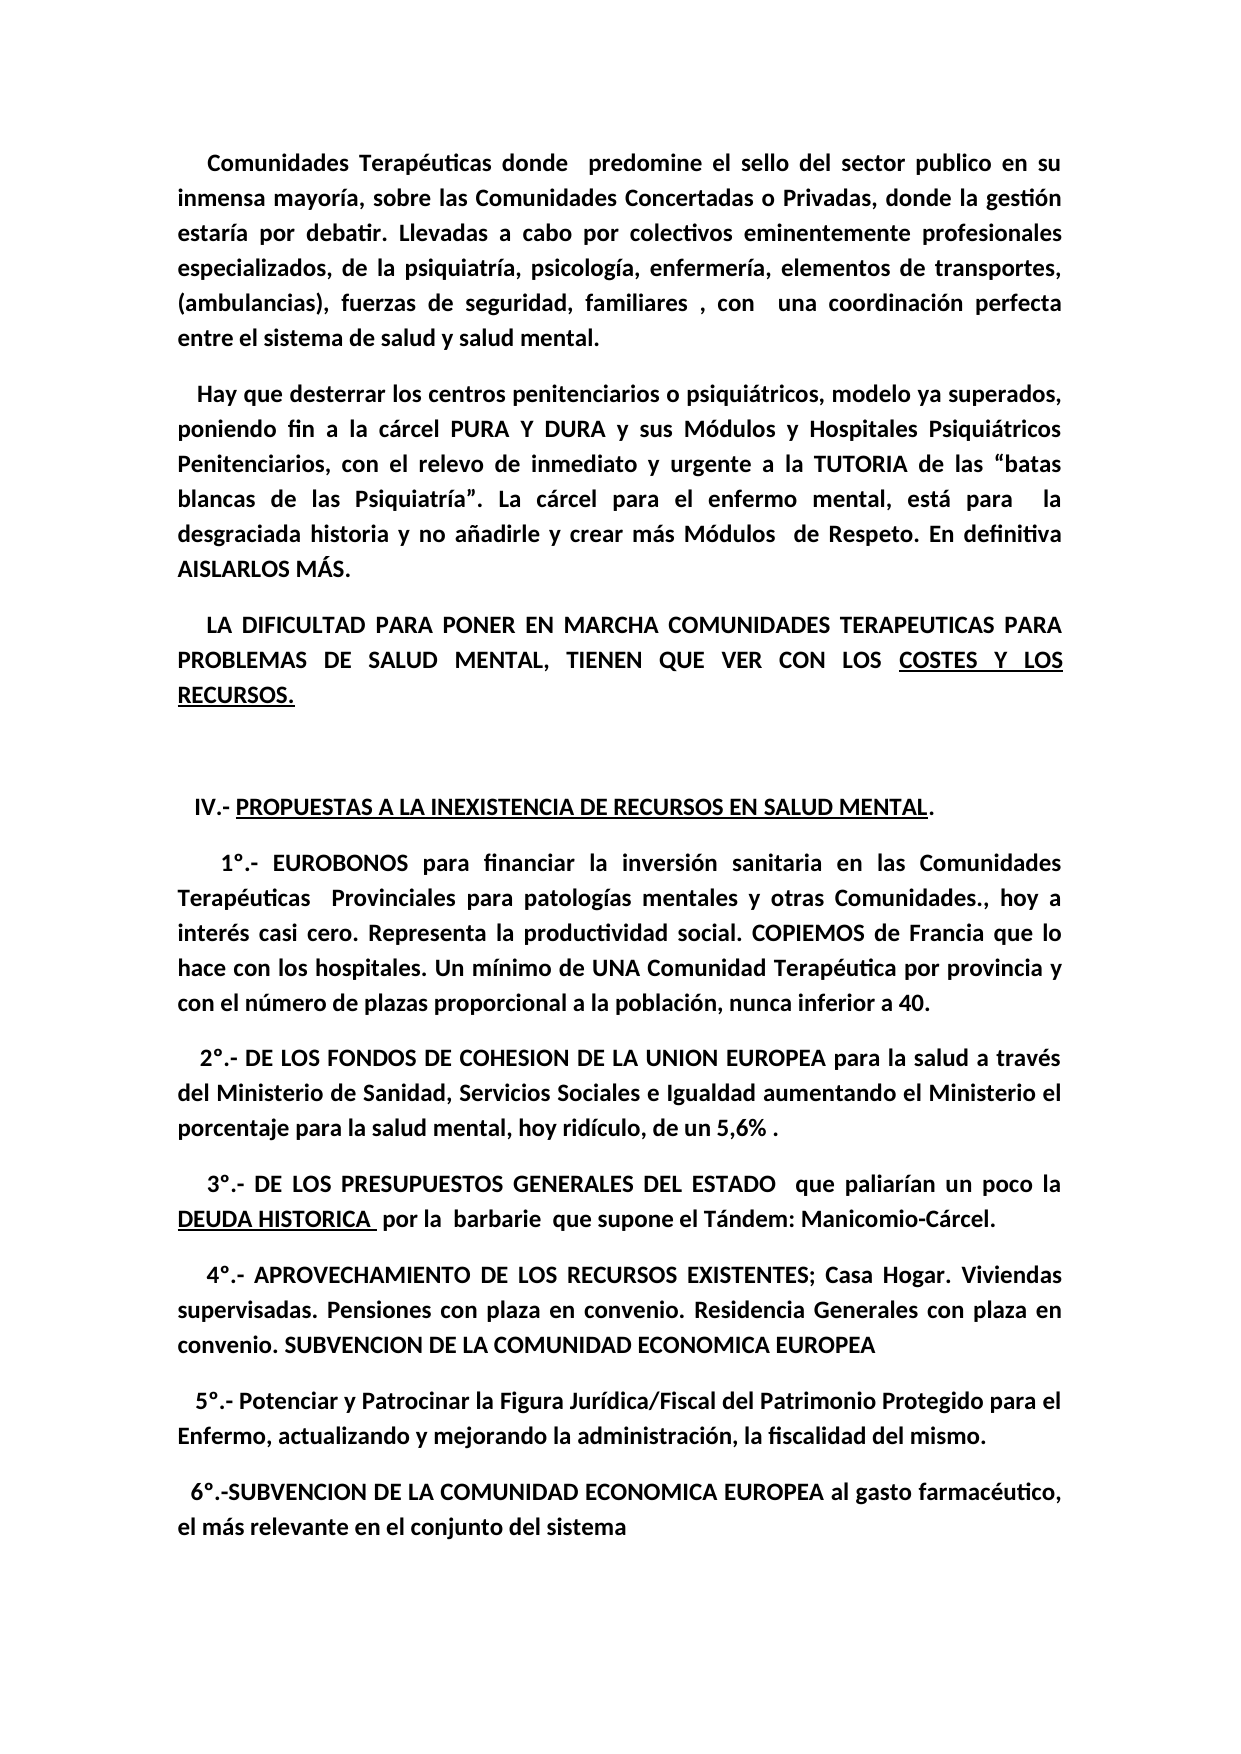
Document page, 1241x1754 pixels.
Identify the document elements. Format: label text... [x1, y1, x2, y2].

text Hay que desterrar los centros penitenciarios o psiquiátricos, modelo ya superados, poniendo fin a la cárcel PURA Y DURA y sus Módulos y Hospitales Psiquiátricos Penitenciarios, con el relevo de inmediato y urgente a la TUTORIA de las “batas blancas de las Psiquiatría”. La cárcel para el enfermo mental, está para la desgraciada historia y no añadirle y crear más Módulos de Respeto. En definitiva AISLARLOS MÁS. [177, 378, 1063, 584]
text IV.- PROPUESTAS A LA INEXISTENCIA DE RECURSOS EN SALUD MENTAL. [177, 791, 1063, 821]
text 5º.- Potenciar y Patrocinar la Figura Jurídica/Fiscal del Patrimonio Protegido para el Enfermo, actualizando y mejorando la administración, la fiscalidad del mismo. [177, 1385, 1063, 1451]
text 3º.- DE LOS PRESUPUESTOS GENERALES DEL ESTADO que paliarían un poco la DEUDA HISTORICA por la barbarie que supone el Tándem: Manicomio-Cárcel. [177, 1168, 1063, 1234]
text 2º.- DE LOS FONDOS DE COHESION DE LA UNION EUROPEA para la salud a través del Ministerio de Sanidad, Servicios Sociales e Igualdad aumentando el Ministerio el porcentaje para la salud mental, hoy ridículo, de un 5,6% . [177, 1043, 1063, 1143]
text 1º.- EUROBONOS para financiar la inversión sanitaria en las Comunidades Terapéuticas Provinciales para patologías mentales y otras Comunidades., hoy a interés casi cero. Representa la productividad social. COPIEMOS de Francia que lo hace con los hospitales. Un mínimo de UNA Comunidad Terapéutica por provincia y con el número de plazas proporcional a la población, nunca inferior a 40. [177, 847, 1063, 1017]
text 4º.- APROVECHAMIENTO DE LOS RECURSOS EXISTENTES; Casa Hogar. Viviendas supervisadas. Pensiones con plaza en convenio. Residencia Generales con plaza en convenio. SUBVENCION DE LA COMUNIDAD ECONOMICA EUROPEA [177, 1259, 1063, 1360]
text Comunidades Terapéuticas donde predomine el sello del sector publico en su inmensa mayoría, sobre las Comunidades Concertadas o Privadas, donde la gestión estaría por debatir. Llevadas a cabo por colectivos eminentemente profesionales especializados, de la psiquiatría, psicología, enfermería, elementos de transportes, (ambulancias), fuerzas de seguridad, familiares , con una coordinación perfecta entre el sistema de salud y salud mental. [177, 148, 1063, 353]
text 6º.-SUBVENCION DE LA COMUNIDAD ECONOMICA EUROPEA al gasto farmacéutico, el más relevante en el conjunto del sistema [177, 1476, 1063, 1541]
text LA DIFICULTAD PARA PONER EN MARCHA COMUNIDADES TERAPEUTICAS PARA PROBLEMAS DE SALUD MENTAL, TIENEN QUE VER CON LOS COSTES Y LOS RECURSOS. [177, 609, 1063, 710]
